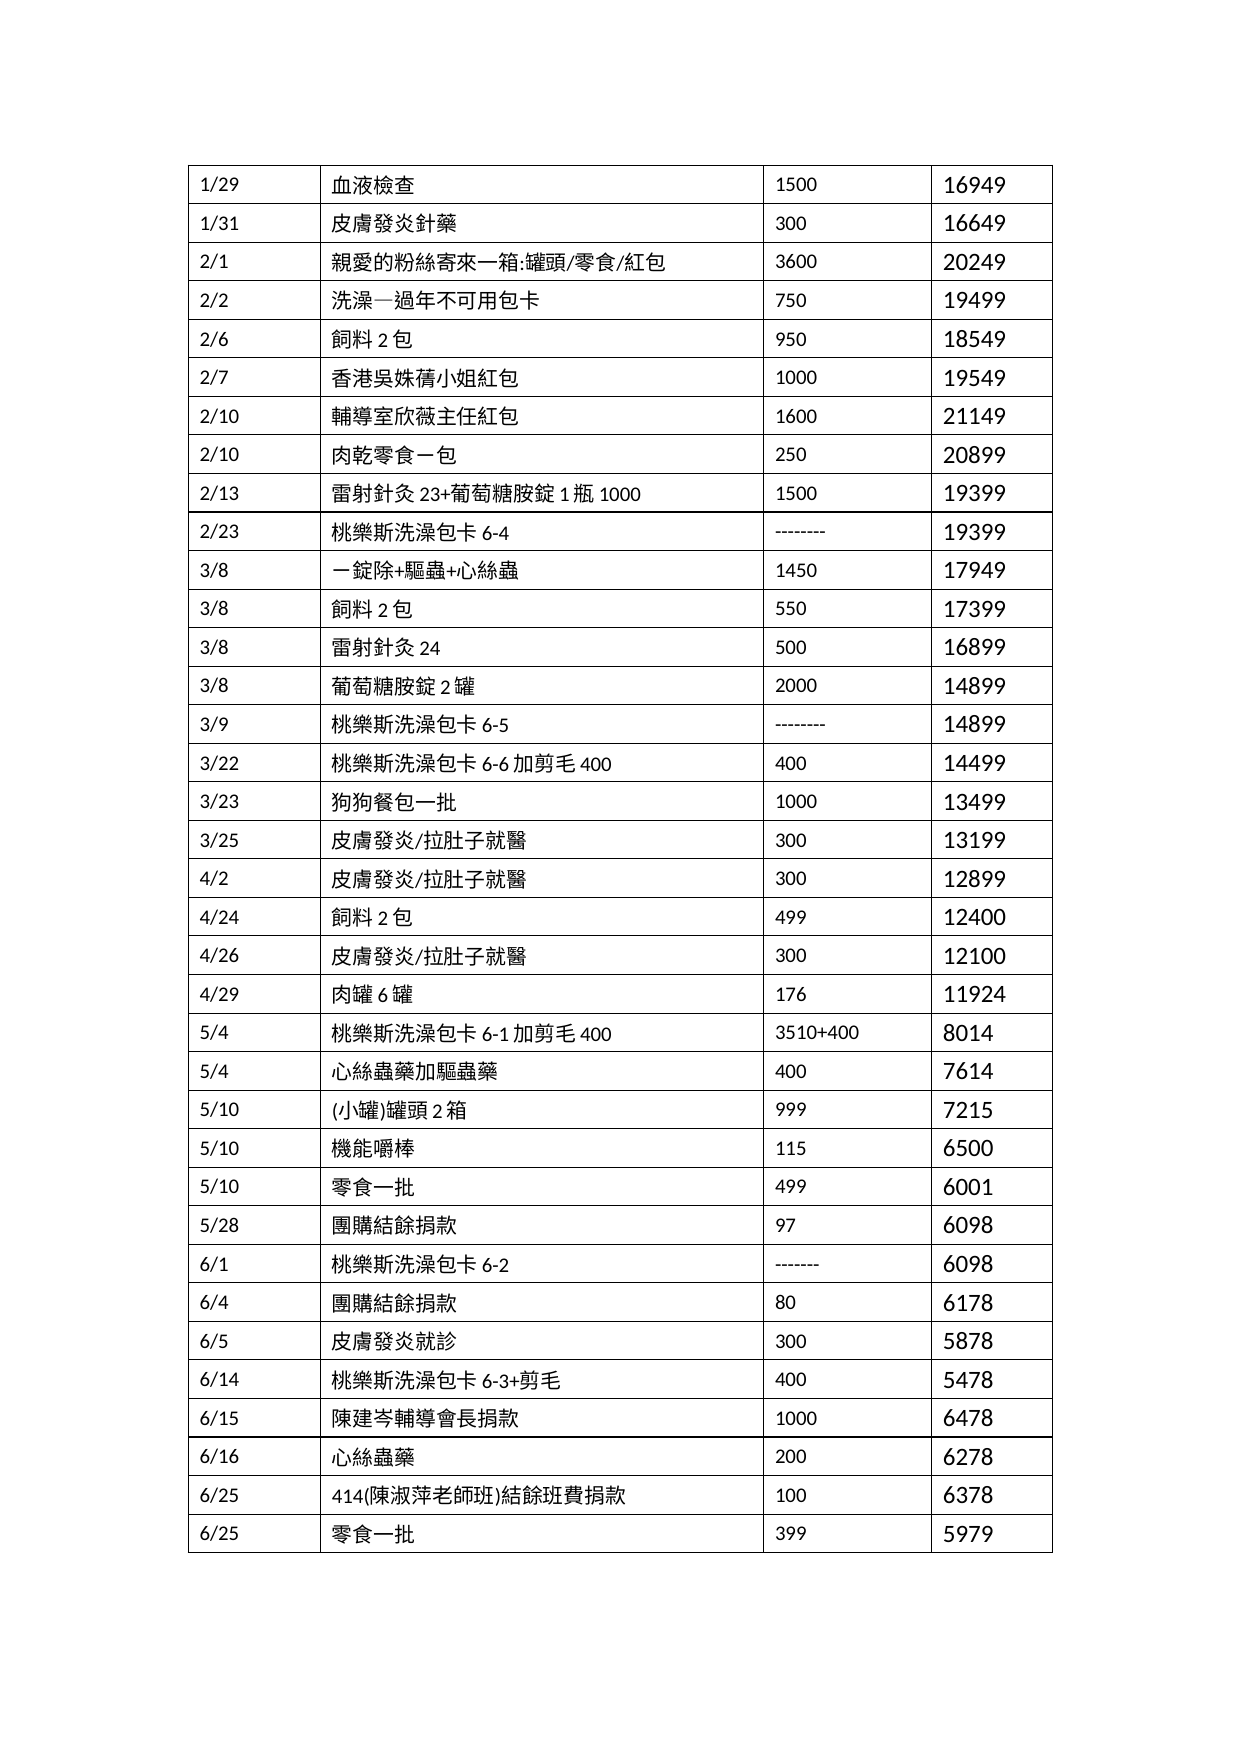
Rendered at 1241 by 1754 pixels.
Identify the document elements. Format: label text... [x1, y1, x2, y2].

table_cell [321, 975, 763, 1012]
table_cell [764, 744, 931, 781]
table_cell 親愛的粉絲寄來一箱:罐頭/零食/紅包 [321, 243, 763, 280]
table_cell 1/29 [189, 166, 320, 203]
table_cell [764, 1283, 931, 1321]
table_cell 飼料2包 [321, 320, 763, 357]
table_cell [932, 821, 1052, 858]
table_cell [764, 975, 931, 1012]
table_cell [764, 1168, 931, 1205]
table_cell 1/31 [189, 204, 320, 242]
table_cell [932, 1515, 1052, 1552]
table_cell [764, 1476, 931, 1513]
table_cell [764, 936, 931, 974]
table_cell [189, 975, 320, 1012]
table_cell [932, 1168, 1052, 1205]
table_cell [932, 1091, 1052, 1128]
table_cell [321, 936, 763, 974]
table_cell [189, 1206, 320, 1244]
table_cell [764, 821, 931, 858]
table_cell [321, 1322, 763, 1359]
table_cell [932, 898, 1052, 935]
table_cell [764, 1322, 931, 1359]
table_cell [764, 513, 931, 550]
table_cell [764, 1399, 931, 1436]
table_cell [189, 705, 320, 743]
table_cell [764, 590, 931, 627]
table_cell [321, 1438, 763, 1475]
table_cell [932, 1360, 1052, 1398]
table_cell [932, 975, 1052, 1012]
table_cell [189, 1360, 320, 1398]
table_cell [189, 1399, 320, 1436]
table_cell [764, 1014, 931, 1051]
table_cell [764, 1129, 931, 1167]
table_cell 1600 [764, 397, 931, 434]
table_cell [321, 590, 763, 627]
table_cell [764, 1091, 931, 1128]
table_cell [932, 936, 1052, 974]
table_cell 香港吳姝蒨小姐紅包 [321, 358, 763, 396]
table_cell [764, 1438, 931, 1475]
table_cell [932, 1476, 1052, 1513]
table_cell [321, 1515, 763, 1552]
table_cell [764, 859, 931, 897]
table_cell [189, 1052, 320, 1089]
table_cell 16649 [932, 204, 1052, 242]
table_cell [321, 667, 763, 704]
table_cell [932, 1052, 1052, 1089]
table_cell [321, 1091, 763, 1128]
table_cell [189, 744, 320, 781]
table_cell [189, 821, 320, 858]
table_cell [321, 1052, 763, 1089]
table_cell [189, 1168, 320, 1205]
table_cell 1500 [764, 166, 931, 203]
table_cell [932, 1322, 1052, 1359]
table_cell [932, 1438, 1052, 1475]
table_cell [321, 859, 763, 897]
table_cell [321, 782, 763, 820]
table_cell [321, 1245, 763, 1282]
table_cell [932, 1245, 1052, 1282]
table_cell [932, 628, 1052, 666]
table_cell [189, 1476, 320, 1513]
table_cell 20899 [932, 435, 1052, 473]
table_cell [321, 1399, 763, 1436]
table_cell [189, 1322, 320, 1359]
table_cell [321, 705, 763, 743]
table_cell 2/1 [189, 243, 320, 280]
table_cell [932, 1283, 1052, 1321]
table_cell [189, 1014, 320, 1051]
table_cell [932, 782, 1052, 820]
table_cell 21149 [932, 397, 1052, 434]
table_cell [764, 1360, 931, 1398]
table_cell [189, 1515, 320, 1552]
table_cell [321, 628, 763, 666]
table_cell 血液檢查 [321, 166, 763, 203]
table_cell 洗澡—過年不可用包卡 [321, 281, 763, 319]
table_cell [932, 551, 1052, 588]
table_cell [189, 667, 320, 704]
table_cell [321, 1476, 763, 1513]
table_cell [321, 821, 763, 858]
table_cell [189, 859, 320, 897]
table_cell 輔導室欣薇主任紅包 [321, 397, 763, 434]
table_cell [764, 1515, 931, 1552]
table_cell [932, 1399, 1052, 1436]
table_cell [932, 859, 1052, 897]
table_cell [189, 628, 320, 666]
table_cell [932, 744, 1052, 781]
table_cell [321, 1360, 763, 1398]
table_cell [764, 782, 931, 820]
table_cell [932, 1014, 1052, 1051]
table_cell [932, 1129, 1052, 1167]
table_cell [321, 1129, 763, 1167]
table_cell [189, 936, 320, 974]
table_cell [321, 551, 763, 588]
table_cell 2/23 [189, 513, 320, 550]
table_cell 2/7 [189, 358, 320, 396]
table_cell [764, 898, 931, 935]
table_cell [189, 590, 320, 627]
table_cell 19549 [932, 358, 1052, 396]
table_cell 20249 [932, 243, 1052, 280]
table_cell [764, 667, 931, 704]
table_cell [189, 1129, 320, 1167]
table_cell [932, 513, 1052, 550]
table_cell 2/13 [189, 474, 320, 511]
table_cell 19399 [932, 474, 1052, 511]
table_cell 2/10 [189, 397, 320, 434]
table_cell 300 [764, 204, 931, 242]
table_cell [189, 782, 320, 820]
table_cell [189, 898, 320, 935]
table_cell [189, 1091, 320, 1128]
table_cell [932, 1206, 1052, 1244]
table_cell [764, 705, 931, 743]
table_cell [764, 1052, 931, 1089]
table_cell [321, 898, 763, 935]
table_cell 桃樂斯洗澡包卡6-4 [321, 513, 763, 550]
table_cell 肉乾零食ㄧ包 [321, 435, 763, 473]
table_cell 19499 [932, 281, 1052, 319]
table_cell 雷射針灸23+葡萄糖胺錠1瓶1000 [321, 474, 763, 511]
table_cell 18549 [932, 320, 1052, 357]
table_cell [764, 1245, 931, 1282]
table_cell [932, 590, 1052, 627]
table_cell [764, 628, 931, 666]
table_cell 2/2 [189, 281, 320, 319]
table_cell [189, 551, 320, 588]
table_cell 1500 [764, 474, 931, 511]
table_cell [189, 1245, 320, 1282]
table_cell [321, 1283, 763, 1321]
table_cell 16949 [932, 166, 1052, 203]
table_cell 750 [764, 281, 931, 319]
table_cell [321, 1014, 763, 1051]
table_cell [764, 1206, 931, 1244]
table_cell 950 [764, 320, 931, 357]
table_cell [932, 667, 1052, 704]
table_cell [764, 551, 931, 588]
table_cell 250 [764, 435, 931, 473]
table_cell 3600 [764, 243, 931, 280]
table_cell 2/10 [189, 435, 320, 473]
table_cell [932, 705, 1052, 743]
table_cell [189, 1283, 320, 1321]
table_cell 2/6 [189, 320, 320, 357]
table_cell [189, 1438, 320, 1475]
table_cell 1000 [764, 358, 931, 396]
table_cell 皮膚發炎針藥 [321, 204, 763, 242]
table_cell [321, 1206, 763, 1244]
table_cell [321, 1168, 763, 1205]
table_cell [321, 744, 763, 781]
